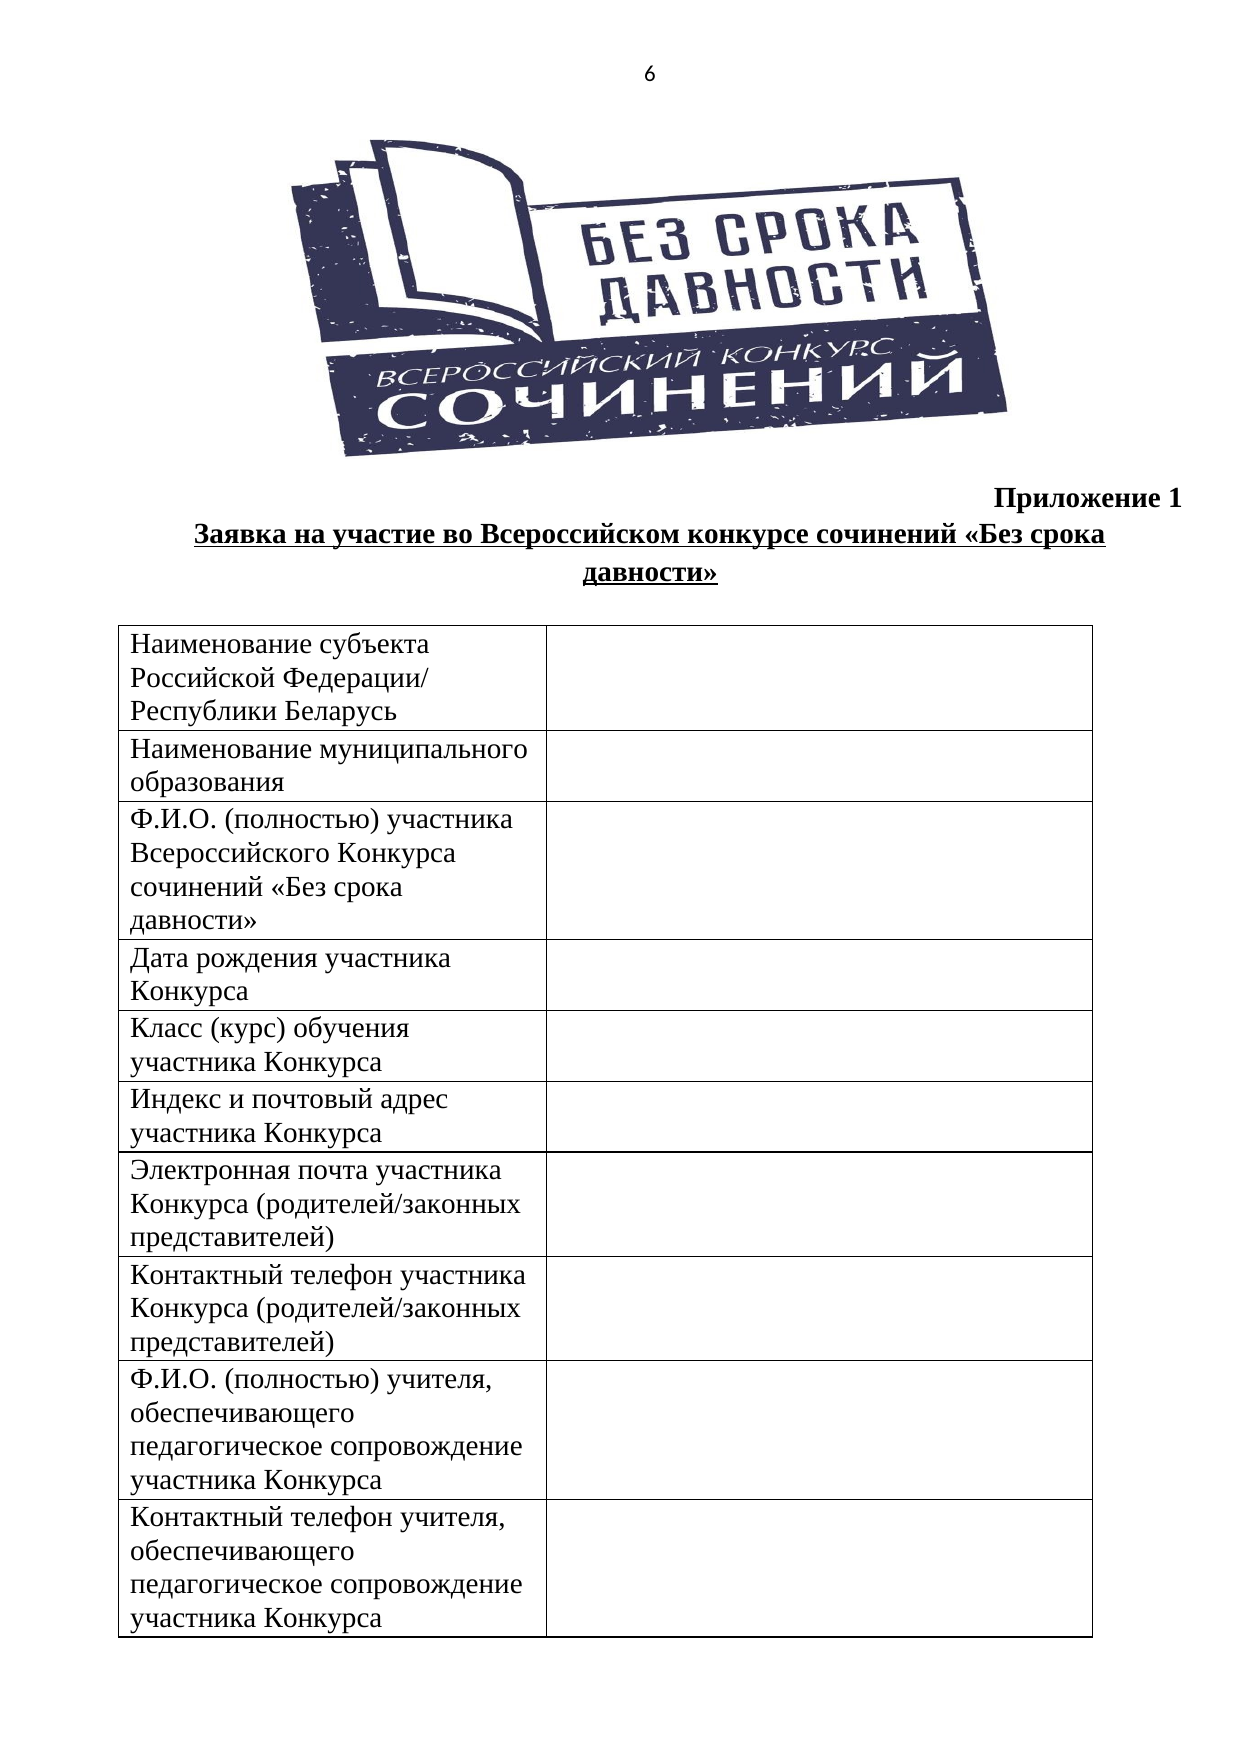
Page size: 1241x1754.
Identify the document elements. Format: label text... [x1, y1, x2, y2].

table_cell Электронная почта участника Конкурса (родителей/законных представителей) [119, 1153, 546, 1256]
table_cell [547, 1257, 1092, 1360]
table_cell [547, 802, 1092, 939]
table_cell Контактный телефон участника Конкурса (родителей/законных представителей) [119, 1257, 546, 1360]
table_cell Ф.И.О. (полностью) учителя, обеспечивающего педагогическое сопровождение участника Конкурса [119, 1361, 546, 1498]
table_cell Наименование муниципального образования [119, 731, 546, 801]
table_header Наименование субъекта Российской Федерации/ Республики Беларусь [119, 626, 546, 730]
table_cell [547, 1082, 1092, 1151]
table_cell [547, 1011, 1092, 1081]
subtitle Заявка на участие во Всероссийском конкурсе сочинений «Без срока давности» [165, 517, 1134, 588]
picture [273, 115, 1026, 466]
table_cell Класс (курс) обучения участника Конкурса [119, 1011, 546, 1081]
table_cell Индекс и почтовый адрес участника Конкурса [119, 1082, 546, 1151]
table_cell Контактный телефон учителя, обеспечивающего педагогическое сопровождение участника Конкурса [119, 1500, 546, 1636]
table_cell [547, 1361, 1092, 1498]
table_header [547, 626, 1092, 730]
text Приложение 1 [118, 480, 1183, 514]
table_cell [547, 940, 1092, 1009]
table_cell [547, 1153, 1092, 1256]
table_cell Дата рождения участника Конкурса [119, 940, 546, 1009]
table_cell Ф.И.О. (полностью) участника Всероссийского Конкурса сочинений «Без срока давности» [119, 802, 546, 939]
table_cell [547, 731, 1092, 801]
table_cell [547, 1500, 1092, 1636]
